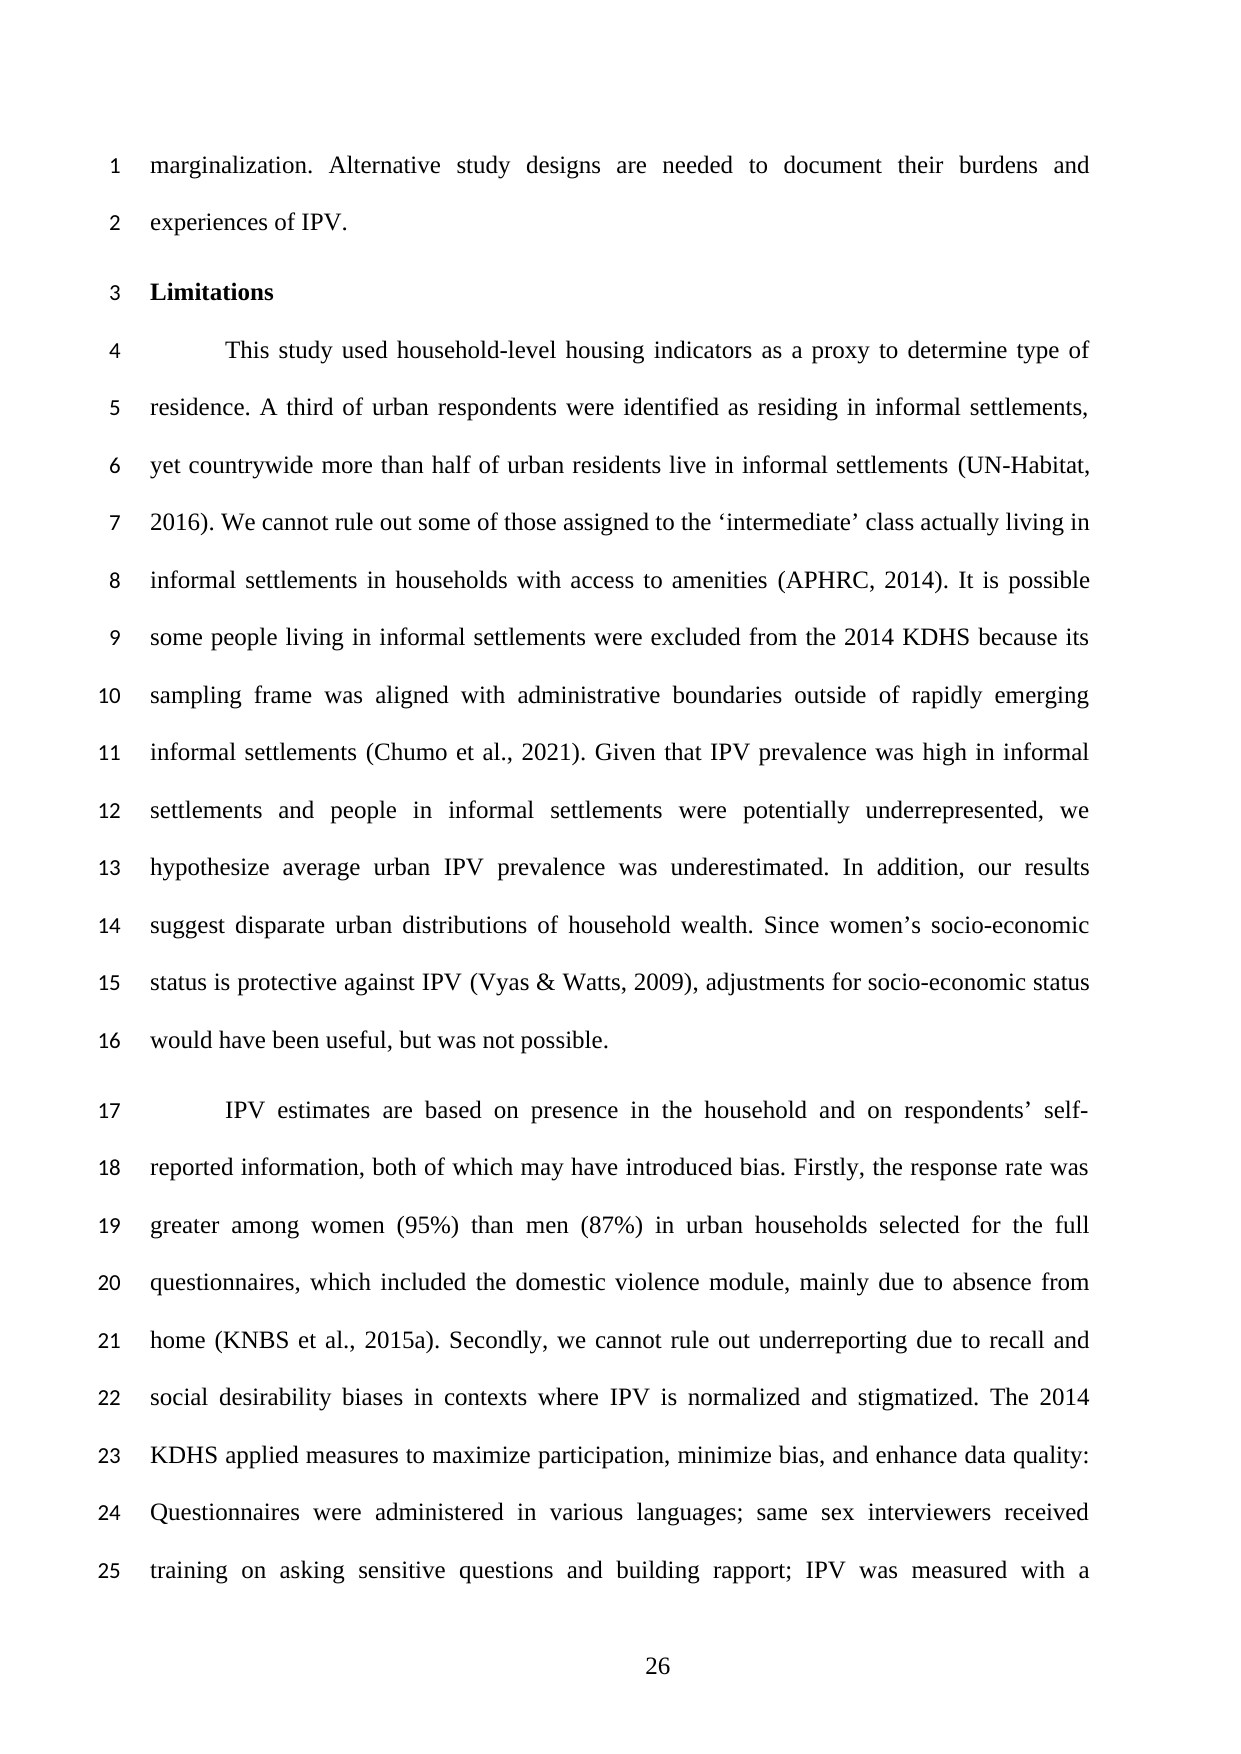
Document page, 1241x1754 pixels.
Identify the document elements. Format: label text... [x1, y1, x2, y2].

text This study used household-level housing indicators as a proxy to determine type of residence. A third of urban respondents were identified as residing in informal settlements, yet countrywide more than half of urban residents live in informal settlements (UN-Habitat, 2016). We cannot rule out some of those assigned to the ‘intermediate’ class actually living in informal settlements in households with access to amenities (APHRC, 2014). It is possible some people living in informal settlements were excluded from the 2014 KDHS because its sampling frame was aligned with administrative boundaries outside of rapidly emerging informal settlements (Chumo et al., 2021). Given that IPV prevalence was high in informal settlements and people in informal settlements were potentially underrepresented, we hypothesize average urban IPV prevalence was underestimated. In addition, our results suggest disparate urban distributions of household wealth. Since women’s socio-economic status is protective against IPV (Vyas & Watts, 2009), adjustments for socio-economic status would have been useful, but was not possible. [150, 335, 1090, 1054]
subtitle Limitations [150, 277, 1090, 306]
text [150, 1095, 1090, 1584]
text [150, 150, 1090, 236]
